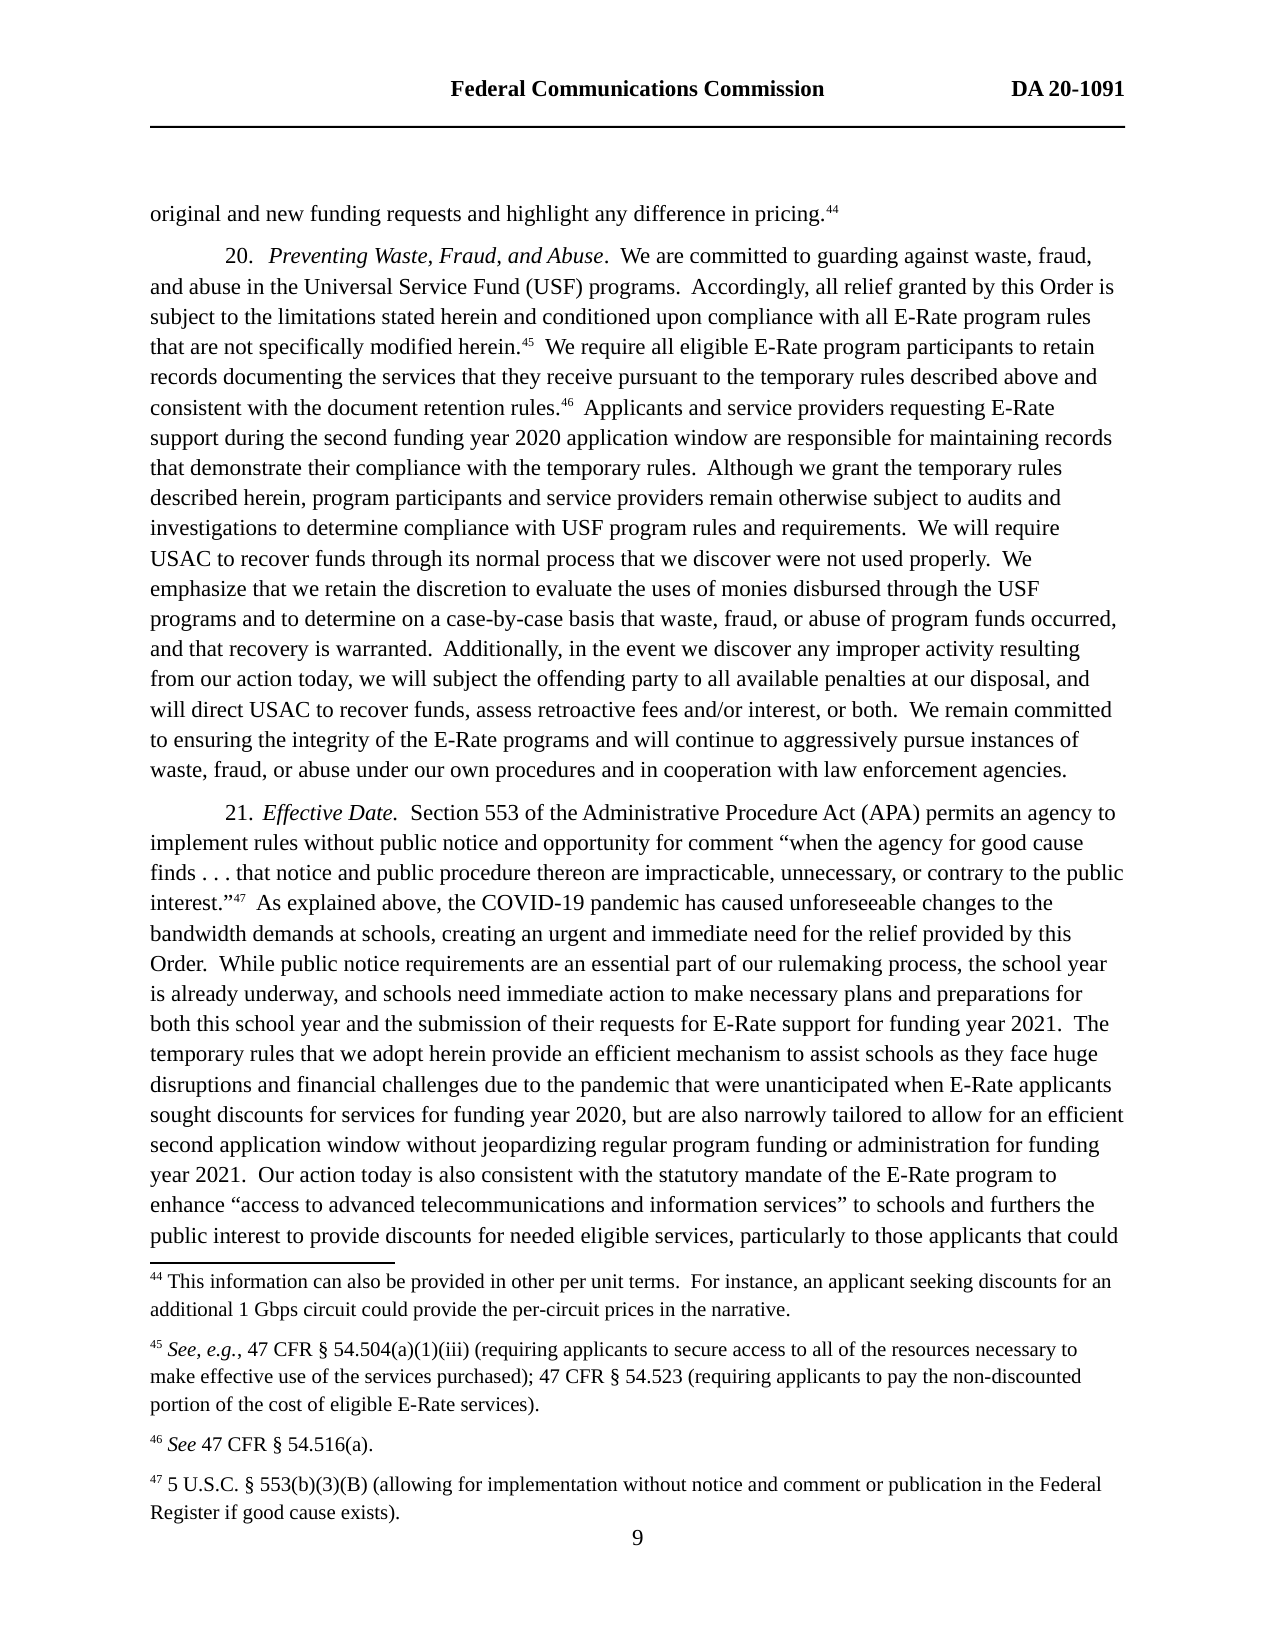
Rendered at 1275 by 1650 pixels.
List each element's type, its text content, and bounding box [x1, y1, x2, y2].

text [150, 799, 1125, 1248]
text Preventing Waste, Fraud, and Abuse. We are committed to guarding against waste, fraud, and abuse in the Universal Service Fund (USF) programs. Accordingly, all relief granted by this Order is subject to the limitations stated herein and conditioned upon compliance with all E-Rate program rules that are not specifically modified herein. We require all eligible E-Rate program participants to retain records documenting the services that they receive pursuant to the temporary rules described above and consistent with the document retention rules. Applicants and service providers requesting E-Rate support during the second funding year 2020 application window are responsible for maintaining records that demonstrate their compliance with the temporary rules. Although we grant the temporary rules described herein, program participants and service providers remain otherwise subject to audits and investigations to determine compliance with USF program rules and requirements. We will require USAC to recover funds through its normal process that we discover were not used properly. We emphasize that we retain the discretion to evaluate the uses of monies disbursed through the USF programs and to determine on a case-by-case basis that waste, fraud, or abuse of program funds occurred, and that recovery is warranted. Additionally, in the event we discover any improper activity resulting from our action today, we will subject the offending party to all available penalties at our disposal, and will direct USAC to recover funds, assess retroactive fees and/or interest, or both. We remain committed to ensuring the integrity of the E-Rate programs and will continue to aggressively pursue instances of waste, fraud, or abuse under our own procedures and in cooperation with law enforcement agencies. [150, 242, 1125, 782]
